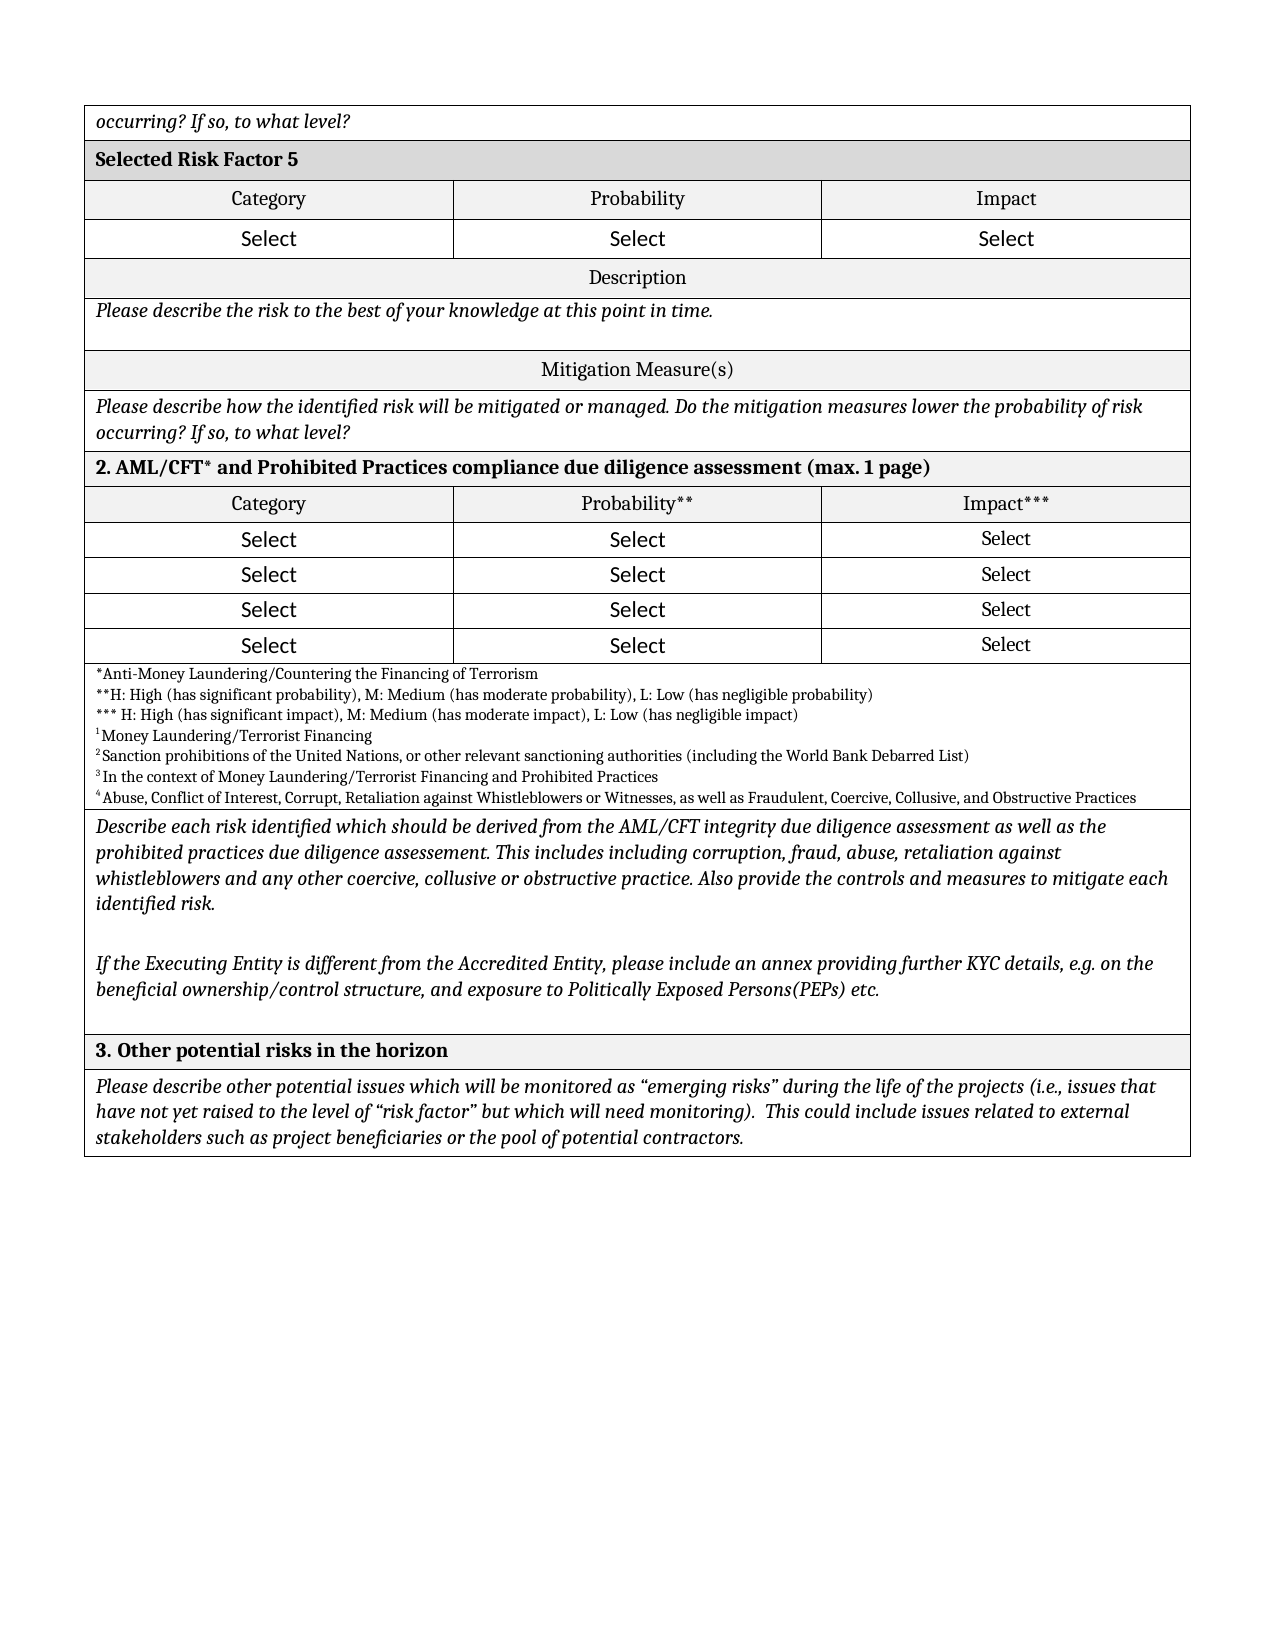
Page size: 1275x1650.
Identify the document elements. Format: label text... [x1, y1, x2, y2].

table_cell *Anti-Money Laundering/Countering the Financing of Terrorism **H: High (has significant probability), M: Medium (has moderate probability), L: Low (has negligible probability) *** H: High (has significant impact), M: Medium (has moderate impact), L: Low (has negligible impact) 1 Money Laundering/Terrorist Financing 2 Sanction prohibitions of the United Nations, or other relevant sanctioning authorities (including the World Bank Debarred List) 3 In the context of Money Laundering/Terrorist Financing and Prohibited Practices 4 Abuse, Conflict of Interest, Corrupt, Retaliation against Whistleblowers or Witnesses, as well as Fraudulent, Coercive, Collusive, and Obstructive Practices [85, 664, 1190, 809]
table_cell 2. AML/CFT* and Prohibited Practices compliance due diligence assessment (max. 1 page) [85, 452, 1190, 486]
table_cell Category [85, 487, 453, 522]
table_cell Probability [454, 181, 821, 219]
table_cell [822, 523, 1190, 557]
table_cell Mitigation Measure(s) [85, 351, 1190, 389]
table_cell Please describe other potential issues which will be monitored as “emerging risks” during the life of the projects (i.e., issues that have not yet raised to the level of “risk factor” but which will need monitoring). This could include issues related to external stakeholders such as project beneficiaries or the pool of potential contractors. [85, 1070, 1190, 1156]
table_cell [822, 594, 1190, 628]
table_cell 3. Other potential risks in the horizon [85, 1035, 1190, 1069]
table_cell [85, 106, 1190, 140]
table_cell Impact*** [822, 487, 1190, 522]
table_cell Category [85, 181, 453, 219]
table_cell Description [85, 259, 1190, 297]
table_cell Probability** [454, 487, 821, 522]
table_cell Describe each risk identified which should be derived from the AML/CFT integrity due diligence assessment as well as the prohibited practices due diligence assessement. This includes including corruption, fraud, abuse, retaliation against whistleblowers and any other coercive, collusive or obstructive practice. Also provide the controls and measures to mitigate each identified risk. If the Executing Entity is different from the Accredited Entity, please include an annex providing further KYC details, e.g. on the beneficial ownership/control structure, and exposure to Politically Exposed Persons(PEPs) etc. [85, 810, 1190, 1034]
table_cell Please describe the risk to the best of your knowledge at this point in time. [85, 299, 1190, 350]
table_cell Selected Risk Factor 5 [85, 141, 1190, 180]
table_cell Impact [822, 181, 1190, 219]
table_cell [822, 629, 1190, 663]
table_cell [822, 558, 1190, 592]
